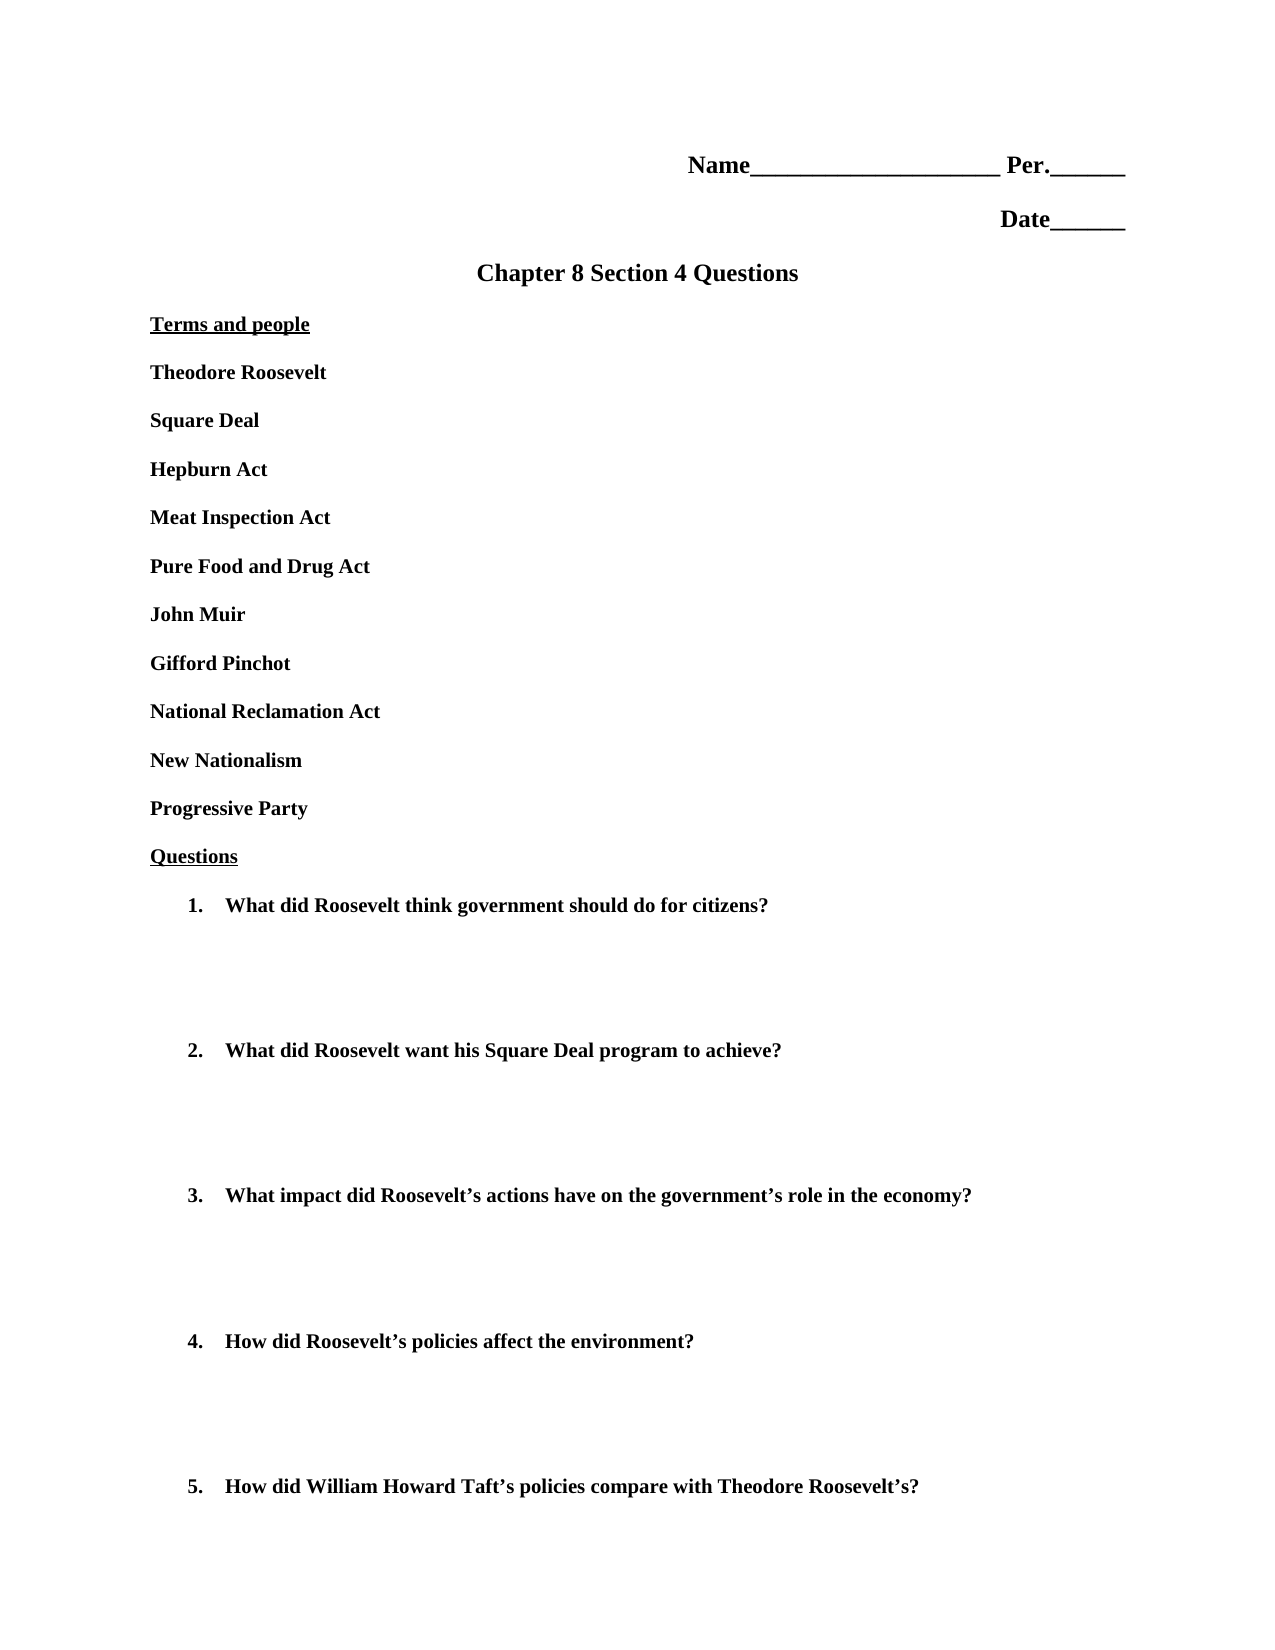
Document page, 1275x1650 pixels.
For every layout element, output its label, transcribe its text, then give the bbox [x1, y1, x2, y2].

text Theodore Roosevelt [150, 360, 1125, 384]
text Gifford Pinchot [150, 651, 1125, 675]
text Meat Inspection Act [150, 505, 1125, 529]
text National Reclamation Act [150, 699, 1125, 723]
text John Muir [150, 602, 1125, 626]
list What impact did Roosevelt’s actions have on the government’s role in the economy? [187, 1183, 1125, 1207]
text Pure Food and Drug Act [150, 554, 1125, 578]
text Terms and people [150, 312, 1125, 336]
text Progressive Party [150, 796, 1125, 820]
list What did Roosevelt want his Square Deal program to achieve? [187, 1038, 1125, 1062]
text New Nationalism [150, 747, 1125, 772]
list How did William Howard Taft’s policies compare with Theodore Roosevelt’s? [187, 1474, 1125, 1498]
text Chapter 8 Section 4 Questions [150, 258, 1125, 286]
text Hepburn Act [150, 457, 1125, 481]
text Questions [150, 844, 1125, 868]
list How did Roosevelt’s policies affect the environment? [187, 1329, 1125, 1353]
text Date______ [150, 204, 1125, 233]
list What did Roosevelt think government should do for citizens? [187, 893, 1125, 917]
text Name____________________ Per.______ [150, 150, 1125, 179]
text Square Deal [150, 408, 1125, 432]
